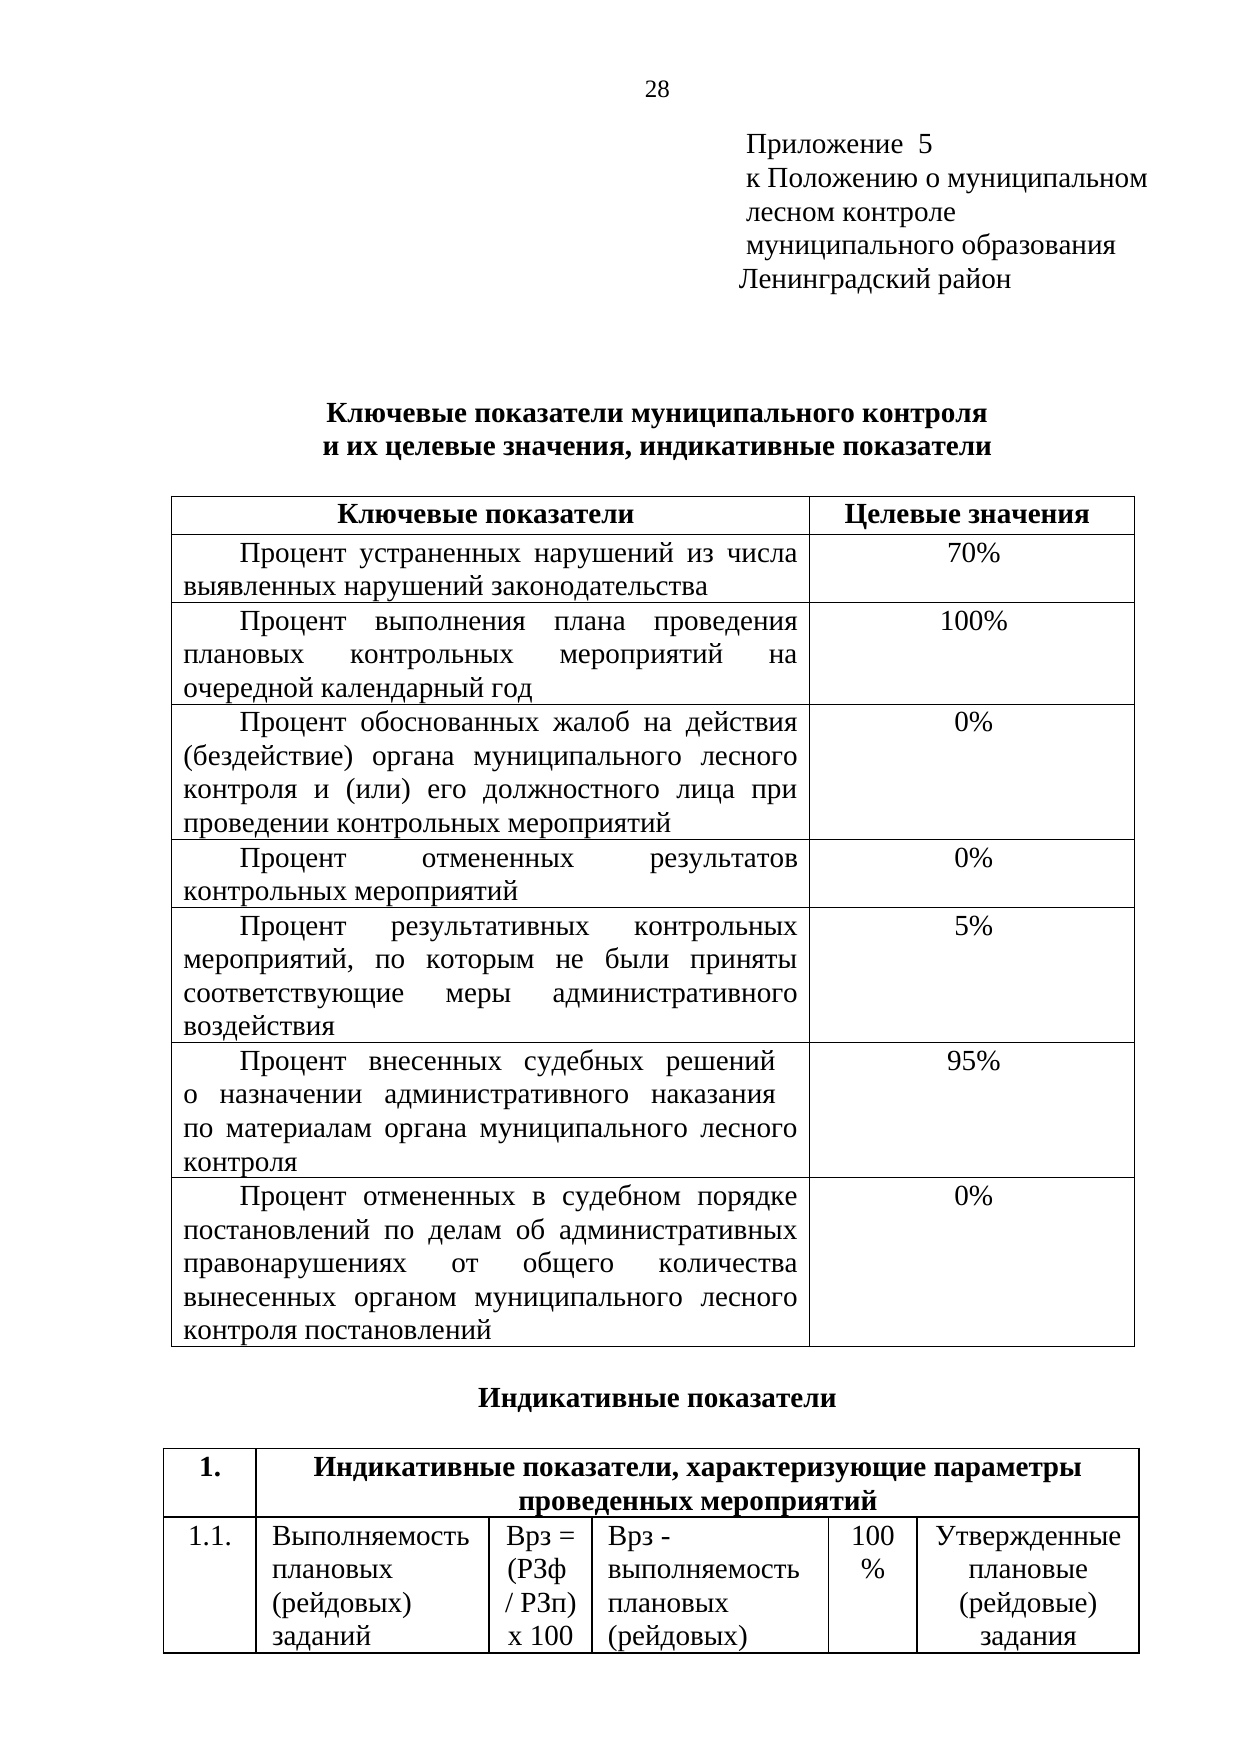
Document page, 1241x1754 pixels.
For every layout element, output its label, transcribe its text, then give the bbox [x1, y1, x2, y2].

text Приложение 5 [162, 127, 1152, 160]
table_cell 95% [810, 1043, 1134, 1177]
table_cell 5% [810, 908, 1134, 1042]
table_cell Процент внесенных судебных решений о назначении административного наказания по материалам органа муниципального лесного контроля [172, 1043, 809, 1177]
table_cell 100% [829, 1518, 916, 1652]
list Ключевые показатели муниципального контроля [162, 395, 1152, 428]
text к Положению о муниципальном [162, 160, 1152, 194]
table_cell Процент отмененных в судебном порядке постановлений по делам об административных правонарушениях от общего количества вынесенных органом муниципального лесного контроля постановлений [172, 1178, 809, 1346]
text лесном контроле [162, 194, 1152, 227]
table_header Целевые значения [810, 497, 1134, 534]
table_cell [593, 1518, 828, 1652]
table_cell Процент выполнения плана проведения плановых контрольных мероприятий на очередной календарный год [172, 603, 809, 703]
table_cell 0% [810, 1178, 1134, 1346]
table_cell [918, 1518, 1138, 1652]
table_cell 0% [810, 705, 1134, 839]
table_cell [257, 1518, 488, 1652]
table_cell Процент устраненных нарушений из числа выявленных нарушений законодательства [172, 535, 809, 602]
list и их целевые значения, индикативные показатели [162, 428, 1152, 462]
table_cell 1.1. [164, 1518, 255, 1652]
text Ленинградский район [162, 261, 1152, 294]
text муниципального образования [162, 227, 1152, 261]
table_header Ключевые показатели [172, 497, 809, 534]
table_cell Процент отмененных результатов контрольных мероприятий [172, 840, 809, 907]
table_cell 0% [810, 840, 1134, 907]
table_cell Процент обоснованных жалоб на действия (бездействие) органа муниципального лесного контроля и (или) его должностного лица при проведении контрольных мероприятий [172, 705, 809, 839]
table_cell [490, 1518, 591, 1652]
table_header Индикативные показатели, характеризующие параметры проведенных мероприятий [257, 1449, 1138, 1516]
table_cell Процент результативных контрольных мероприятий, по которым не были приняты соответствующие меры административного воздействия [172, 908, 809, 1042]
table_cell 70% [810, 535, 1134, 602]
table_header 1. [164, 1449, 255, 1516]
table_cell 100% [810, 603, 1134, 703]
text Индикативные показатели [162, 1381, 1152, 1414]
